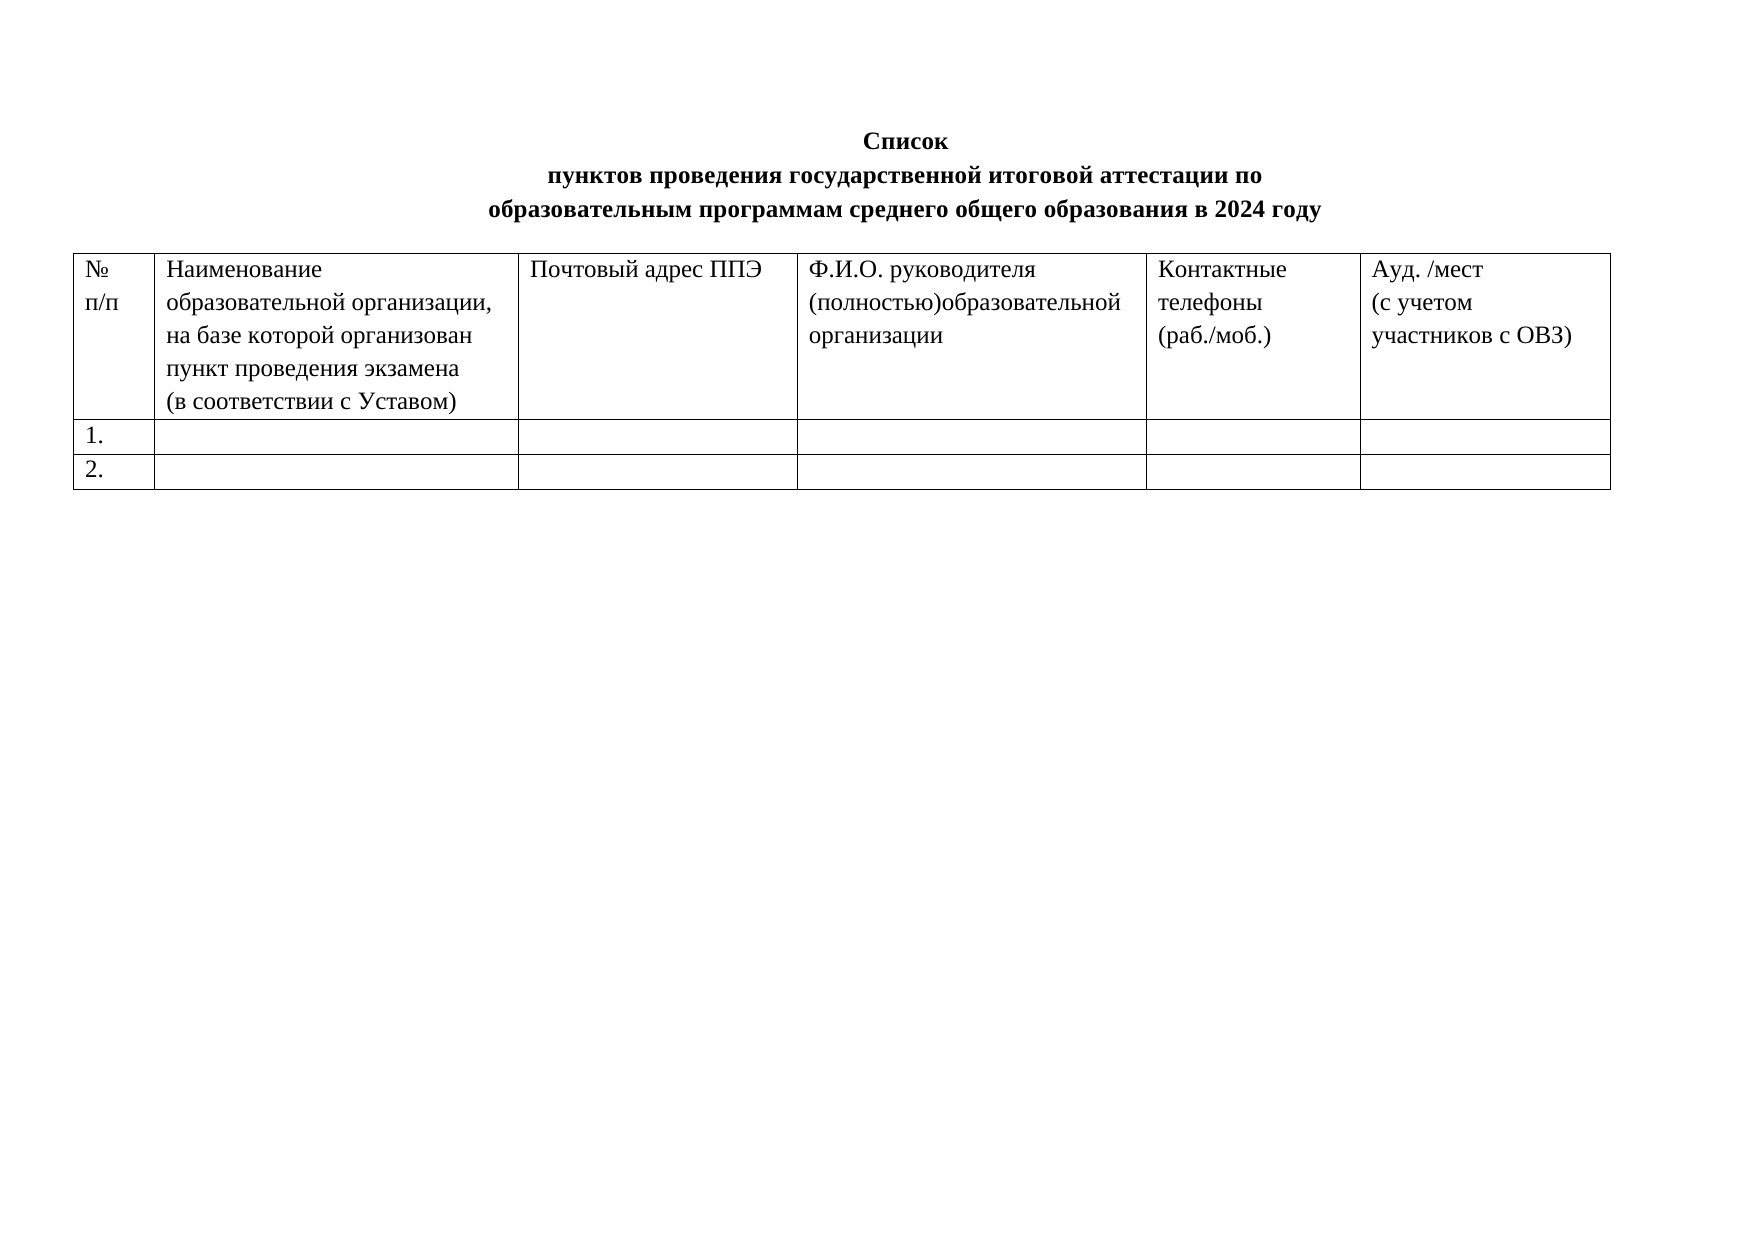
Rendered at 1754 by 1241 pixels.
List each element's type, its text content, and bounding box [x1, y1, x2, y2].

table_cell [155, 420, 518, 453]
table_cell [519, 455, 797, 489]
table_cell 1. [74, 420, 154, 453]
table_cell [519, 420, 797, 453]
table_cell [1361, 455, 1610, 489]
table_header Почтовый адрес ППЭ [519, 254, 797, 419]
table_header № п/п [74, 254, 154, 419]
table_cell [798, 455, 1146, 489]
text Список [172, 123, 1639, 157]
table_cell [798, 420, 1146, 453]
table_cell [1361, 420, 1610, 453]
table_cell [1147, 455, 1360, 489]
table_cell [155, 455, 518, 489]
table_header Ауд. /мест (с учетом участников с ОВЗ) [1361, 254, 1610, 419]
table_cell 2. [74, 455, 154, 489]
table_header Ф.И.О. руководителя (полностью)образовательной организации [798, 254, 1146, 419]
table_header Наименование образовательной организации, на базе которой организован пункт проведения экзамена (в соответствии с Уставом) [155, 254, 518, 419]
table_header Контактные телефоны (раб./моб.) [1147, 254, 1360, 419]
table_cell [1147, 420, 1360, 453]
text пунктов проведения государственной итоговой аттестации по образовательным программам среднего общего образования в 2024 году [172, 157, 1639, 224]
